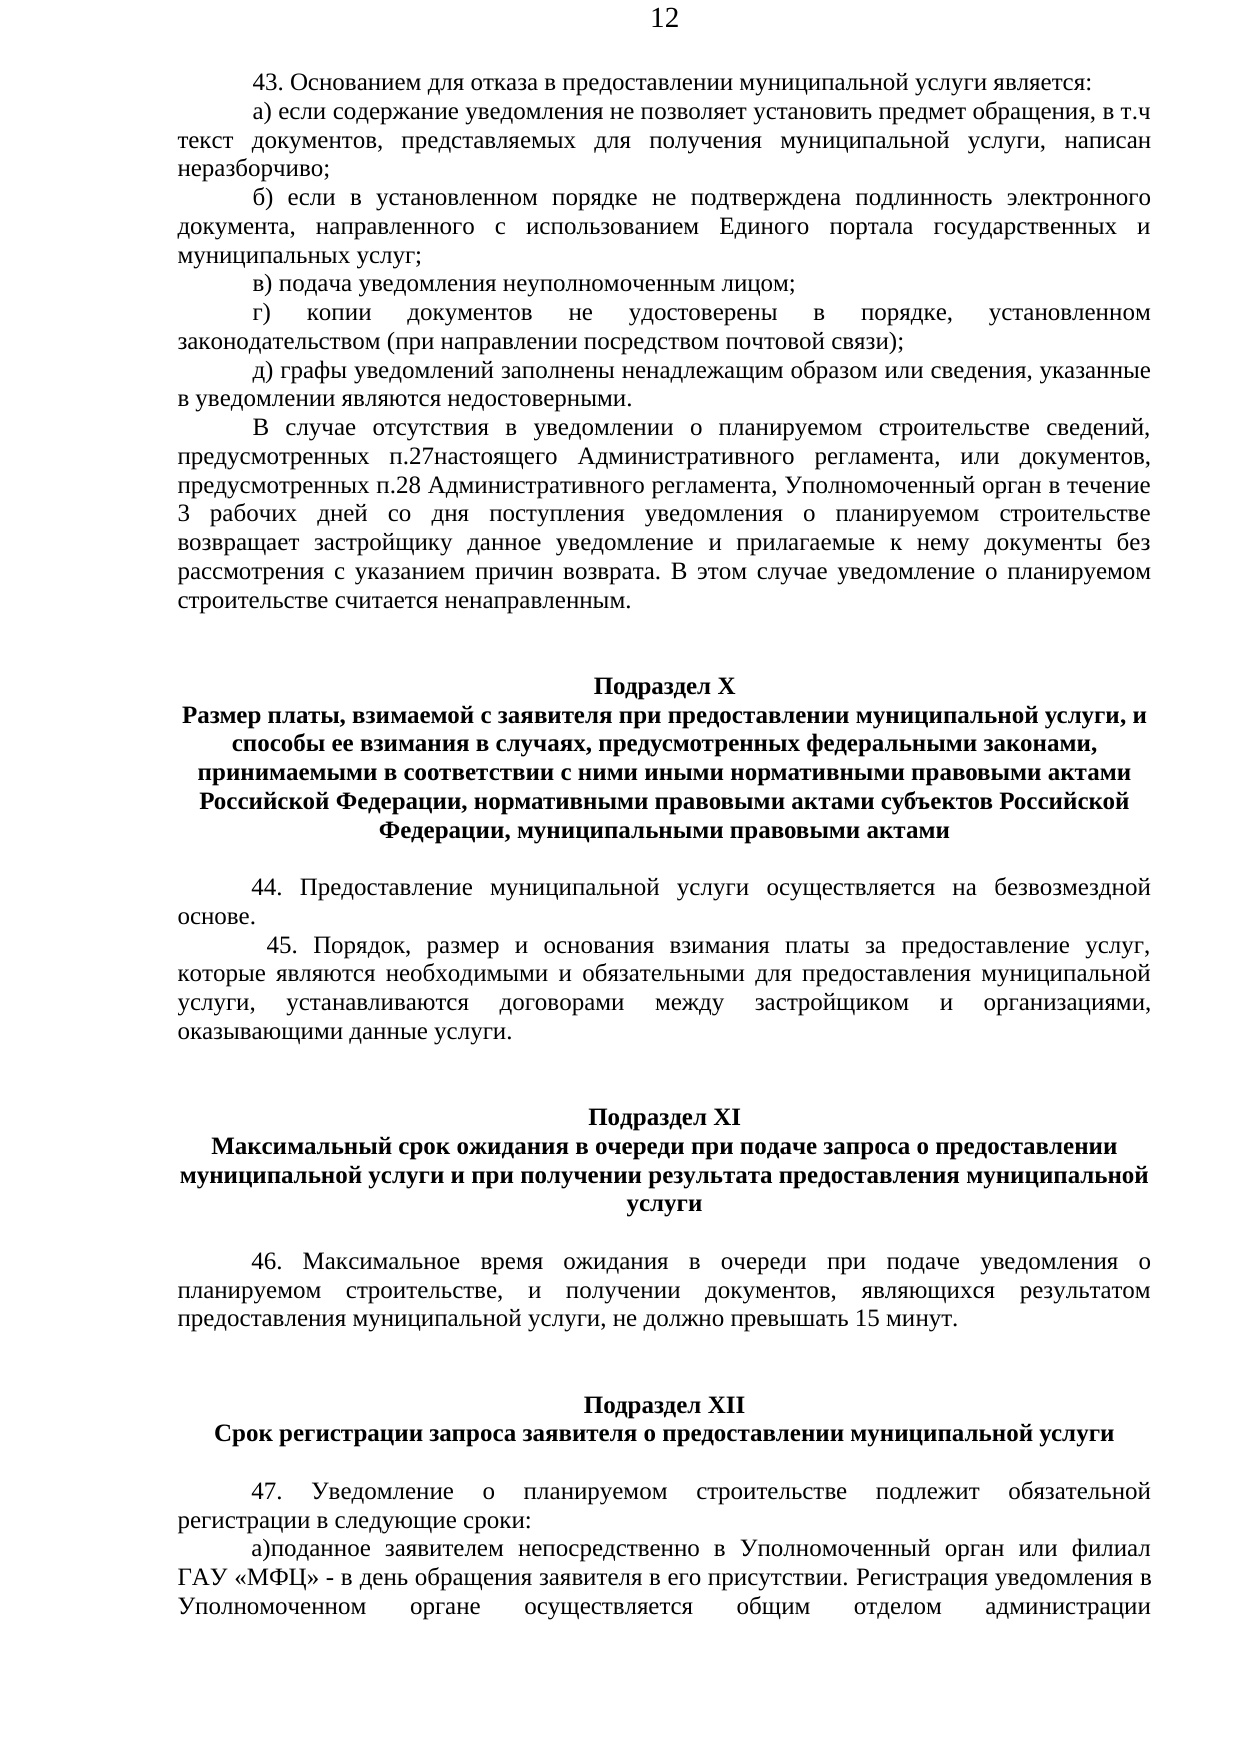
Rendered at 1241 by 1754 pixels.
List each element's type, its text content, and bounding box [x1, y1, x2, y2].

text В случае отсутствия в уведомлении о планируемом строительстве сведений, предусмотренных п.27настоящего Административного регламента, или документов, предусмотренных п.28 Административного регламента, Уполномоченный орган в течение 3 рабочих дней со дня поступления уведомления о планируемом строительстве возвращает застройщику данное уведомление и прилагаемые к нему документы без рассмотрения с указанием причин возврата. В этом случае уведомление о планируемом строительстве считается ненаправленным. [177, 412, 1152, 613]
subtitle Подраздел X [177, 671, 1152, 700]
text а) если содержание уведомления не позволяет установить предмет обращения, в т.ч текст документов, представляемых для получения муниципальной услуги, написан неразборчиво; [177, 96, 1152, 182]
subtitle Срок регистрации запроса заявителя о предоставлении муниципальной услуги [177, 1418, 1152, 1447]
text в) подача уведомления неуполномоченным лицом; [177, 268, 1152, 297]
text 44. Предоставление муниципальной услуги осуществляется на безвозмездной основе. [177, 872, 1152, 930]
text г) копии документов не удостоверены в порядке, установленном законодательством (при направлении посредством почтовой связи); [177, 297, 1152, 355]
text 45. Порядок, размер и основания взимания платы за предоставление услуг, которые являются необходимыми и обязательными для предоставления муниципальной услуги, устанавливаются договорами между застройщиком и организациями, оказывающими данные услуги. [177, 930, 1152, 1045]
text Подраздел XI [177, 1102, 1152, 1131]
text 46. Максимальное время ожидания в очереди при подаче уведомления о планируемом строительстве, и получении документов, являющихся результатом предоставления муниципальной услуги, не должно превышать 15 минут. [177, 1246, 1152, 1332]
text б) если в установленном порядке не подтверждена подлинность электронного документа, направленного с использованием Единого портала государственных и муниципальных услуг; [177, 182, 1152, 268]
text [177, 1533, 1152, 1620]
text 43. Основанием для отказа в предоставлении муниципальной услуги является: [177, 67, 1152, 96]
text Максимальный срок ожидания в очереди при подаче запроса о предоставлении муниципальной услуги и при получении результата предоставления муниципальной услуги [177, 1131, 1152, 1217]
text 47. Уведомление о планируемом строительстве подлежит обязательной регистрации в следующие сроки: [177, 1476, 1152, 1533]
subtitle Размер платы, взимаемой с заявителя при предоставлении муниципальной услуги, и способы ее взимания в случаях, предусмотренных федеральными законами, принимаемыми в соответствии с ними иными нормативными правовыми актами Российской Федерации, нормативными правовыми актами субъектов Российской Федерации, муниципальными правовыми актами [177, 700, 1152, 843]
subtitle Подраздел XII [177, 1390, 1152, 1418]
text д) графы уведомлений заполнены ненадлежащим образом или сведения, указанные в уведомлении являются недостоверными. [177, 355, 1152, 412]
